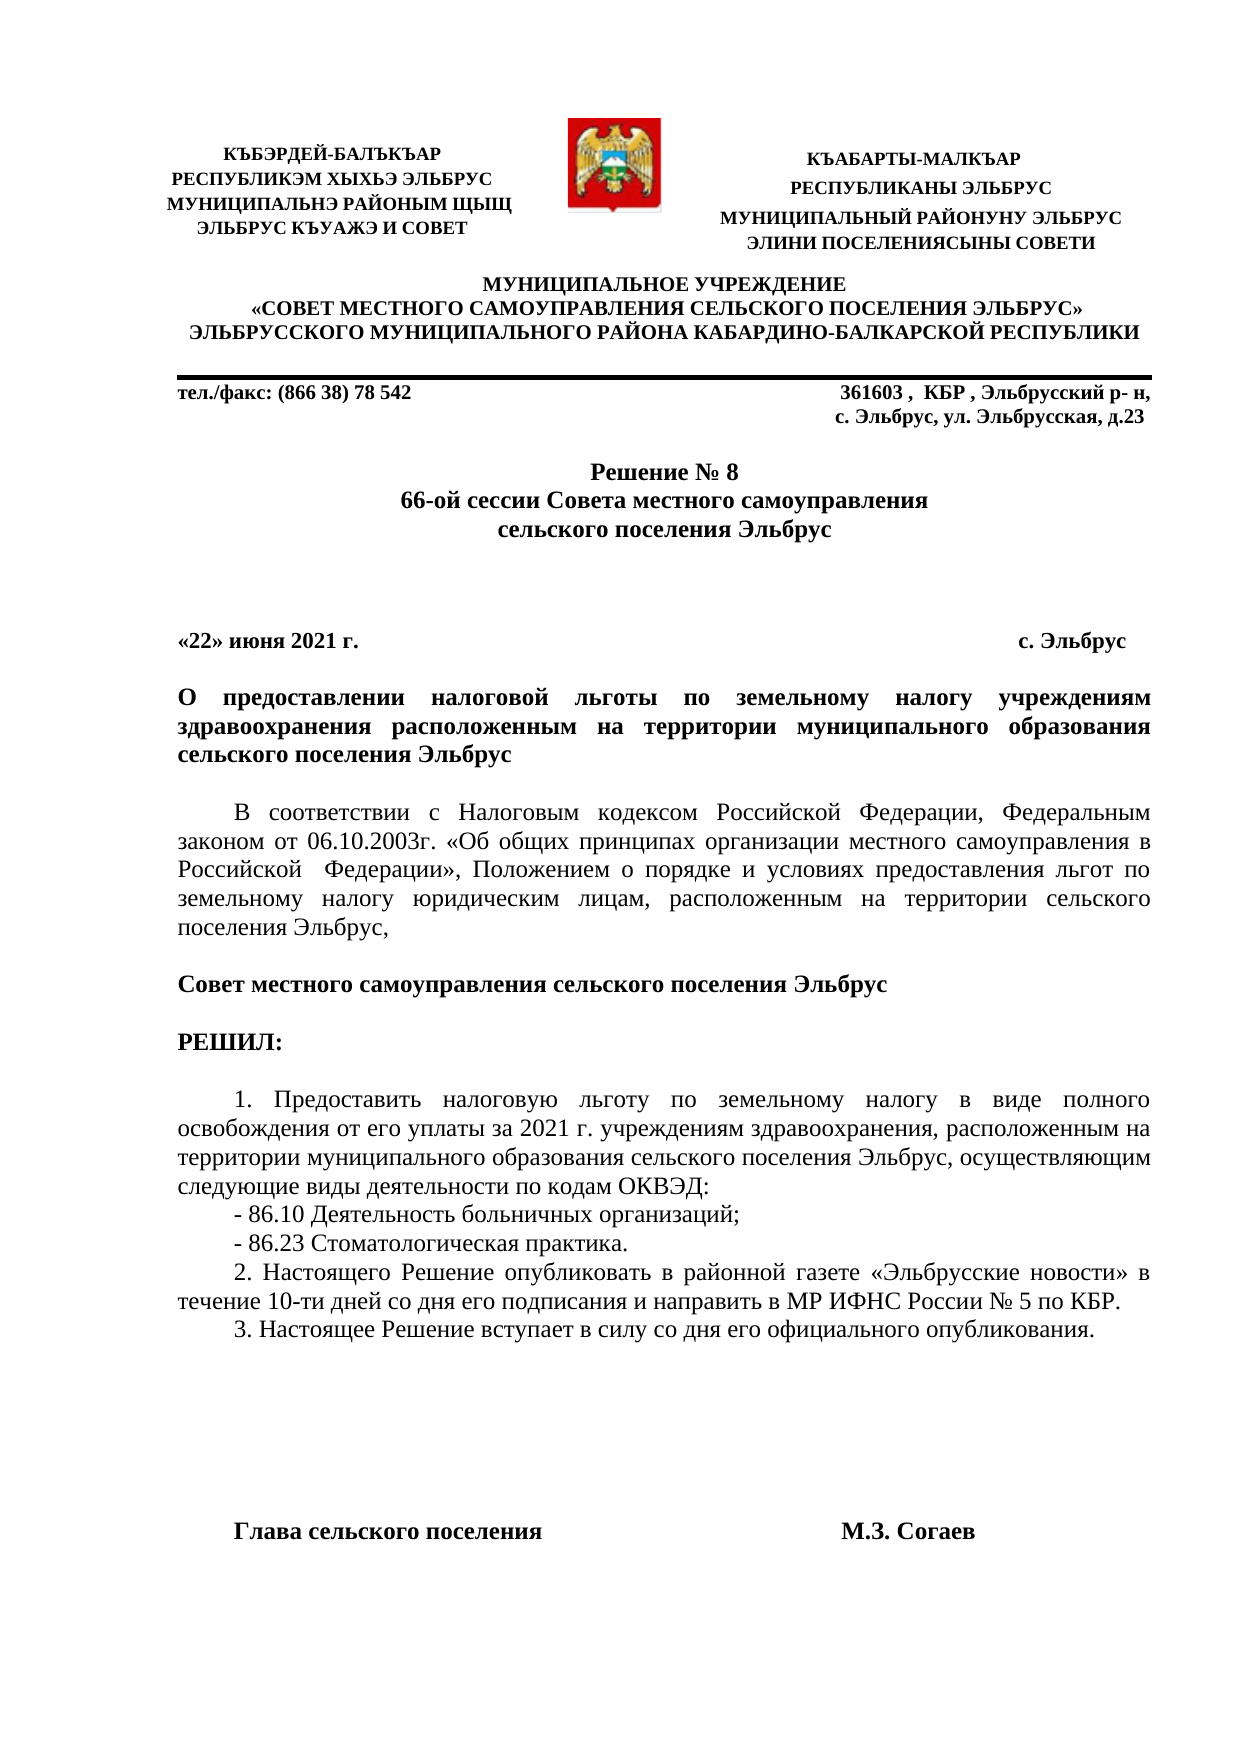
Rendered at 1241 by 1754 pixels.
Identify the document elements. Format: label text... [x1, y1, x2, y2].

text - 86.23 Стоматологическая практика. [177, 1228, 1152, 1257]
text 66-ой сессии Совета местного самоуправления [177, 486, 1152, 514]
text сельского поселения Эльбрус [177, 514, 1152, 543]
text тел./факс: (866 38) 78 542 361603 , КБР , Эльбрусский р- н, [177, 380, 1152, 404]
text МУНИЦИПАЛЬНОЕ УЧРЕЖДЕНИЕ [177, 272, 1152, 296]
text с. Эльбрус, ул. Эльбрусская, д.23 [177, 404, 1152, 428]
text - 86.10 Деятельность больничных организаций; [177, 1199, 1152, 1228]
text 1. Предоставить налоговую льготу по земельному налогу в виде полного освобождения от его уплаты за 2021 г. учреждениям здравоохранения, расположенным на территории муниципального образования сельского поселения Эльбрус, осуществляющим следующие виды деятельности по кодам ОКВЭД: [177, 1084, 1152, 1199]
text 3. Настоящее Решение вступает в силу со дня его официального опубликования. [177, 1314, 1152, 1343]
text 2. Настоящего Решение опубликовать в районной газете «Эльбрусские новости» в течение 10-ти дней со дня его подписания и направить в МР ИФНС России № 5 по КБР. [177, 1257, 1152, 1314]
table_header КЪАБАРТЫ-МАЛКЪАР РЕСПУБЛИКАНЫ ЭЛЬБРУС МУНИЦИПАЛЬНЫЙ РАЙОНУНУ ЭЛЬБРУС ЭЛИНИ ПОСЕЛЕНИЯСЫНЫ СОВЕТИ [691, 118, 1136, 272]
title В соответствии с Налоговым кодексом Российской Федерации, Федеральным законом от 06.10.2003г. «Об общих принципах организации местного самоуправления в Российской Федерации», Положением о порядке и условиях предоставления льгот по земельному налогу юридическим лицам, расположенным на территории сельского поселения Эльбрус, [177, 797, 1152, 941]
text Глава сельского поселения М.З. Согаев [177, 1516, 1152, 1544]
text «СОВЕТ МЕСТНОГО САМОУПРАВЛЕНИЯ СЕЛЬСКОГО ПОСЕЛЕНИЯ ЭЛЬБРУС» ЭЛЬБРУССКОГО МУНИЦИПАЛЬНОГО РАЙОНА КАБАРДИНО-БАЛКАРСКОЙ РЕСПУБЛИКИ [177, 296, 1152, 344]
picture [567, 118, 665, 214]
text РЕШИЛ: [177, 1027, 1152, 1056]
text Совет местного самоуправления сельского поселения Эльбрус [177, 969, 1152, 998]
table_header КЪБЭРДЕЙ-БАЛЪКЪАР РЕСПУБЛИКЭМ ХЫХЬЭ ЭЛЬБРУС МУНИЦИПАЛЬНЭ РАЙОНЫМ ЩЫЩ ЭЛЬБРУС КЪУАЖЭ И СОВЕТ [103, 118, 561, 272]
text «22» июня 2021 г. с. Эльбрус [177, 627, 1152, 653]
text О предоставлении налоговой льготы по земельному налогу учреждениям здравоохранения расположенным на территории муниципального образования сельского поселения Эльбрус [177, 682, 1152, 768]
text Решение № 8 [177, 457, 1152, 486]
table_header [561, 118, 691, 272]
